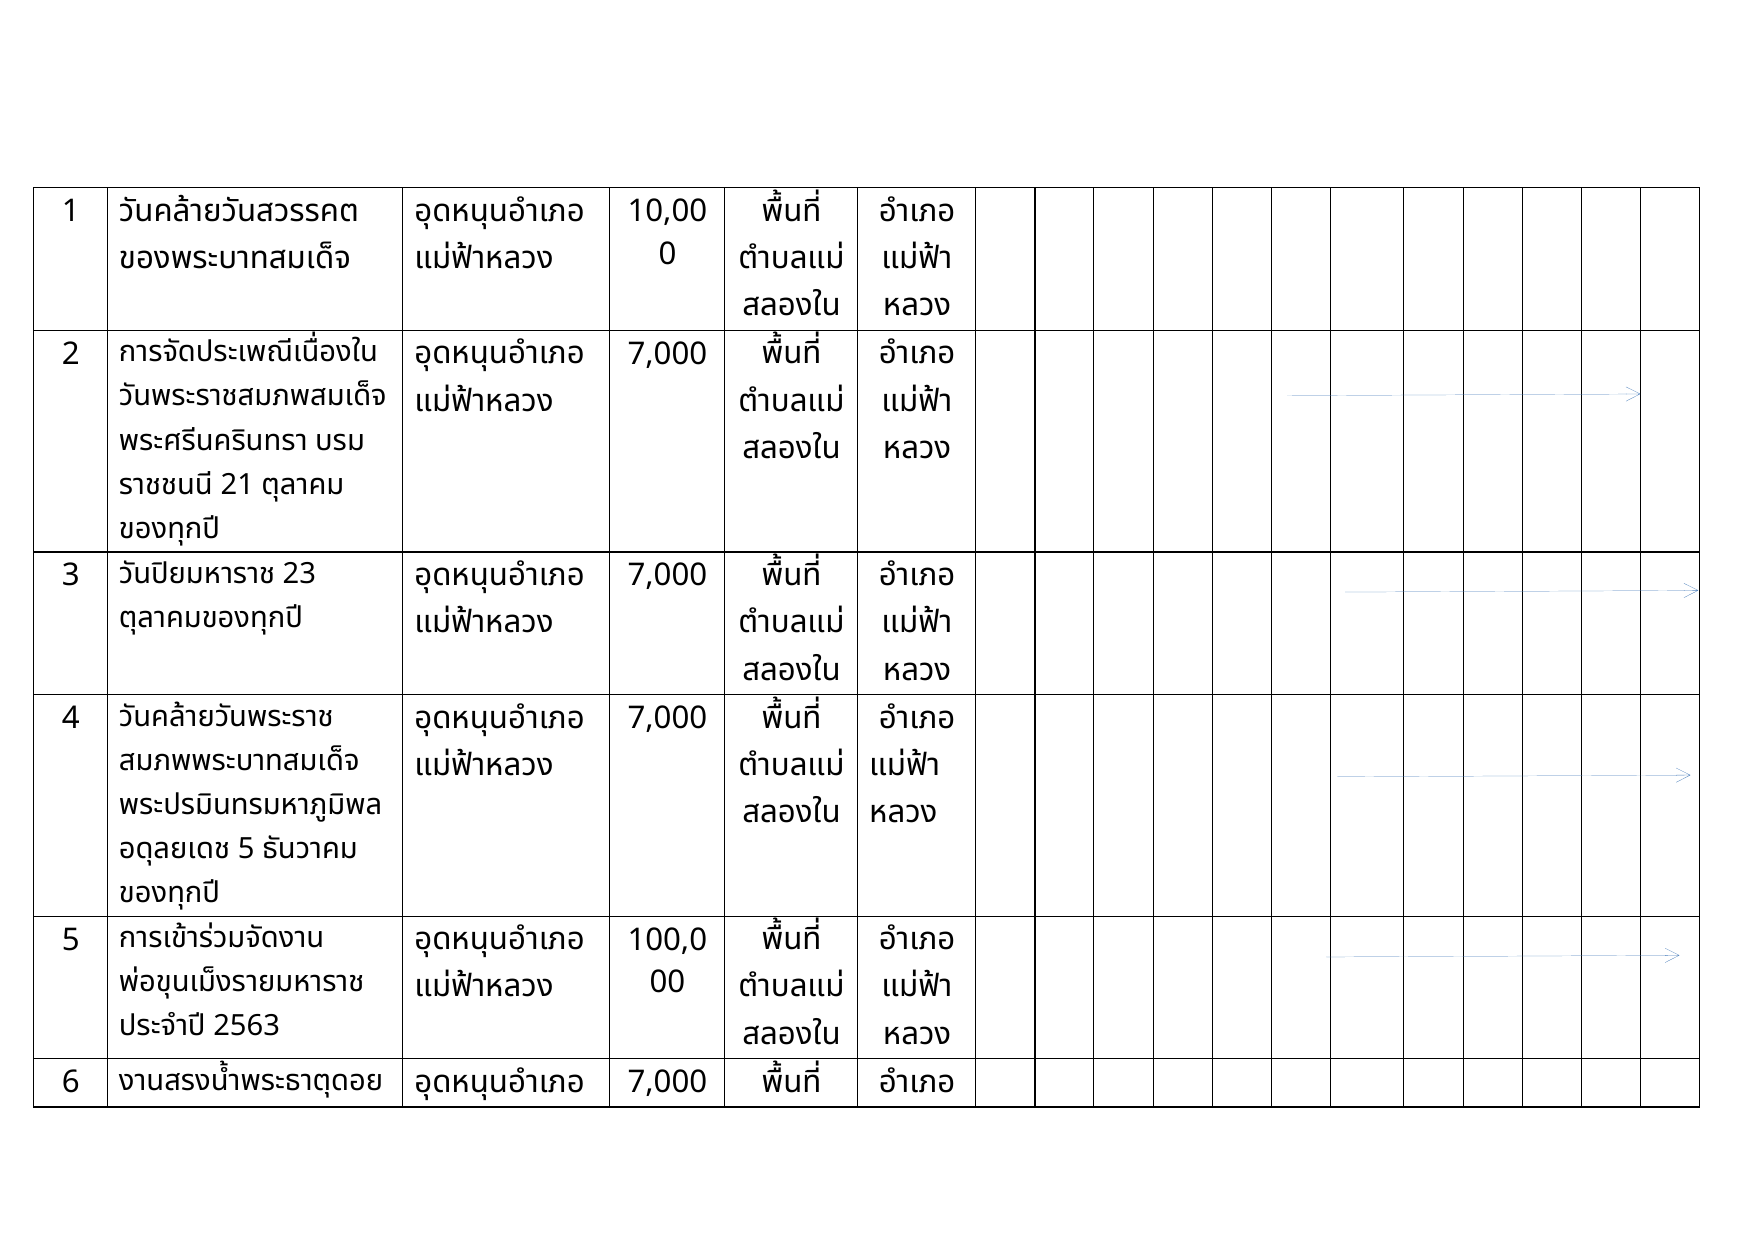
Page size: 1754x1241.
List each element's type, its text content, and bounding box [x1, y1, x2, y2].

table_cell [1154, 917, 1212, 1058]
table_cell 6 [34, 1059, 107, 1106]
table_cell [1094, 917, 1153, 1058]
table_cell [1094, 331, 1153, 551]
table_cell [1036, 188, 1093, 330]
table_cell วันคล้ายวันพระราชสมภพพระบาทสมเด็จพระปรมินทรมหาภูมิพลอดุลยเดช 5 ธันวาคม ของทุกปี [108, 695, 402, 916]
table_cell [1213, 331, 1271, 551]
table_cell [1464, 592, 1522, 694]
table_cell [1523, 917, 1581, 955]
table_cell [1036, 695, 1093, 916]
table_cell [1036, 1059, 1093, 1106]
table_cell [1464, 188, 1522, 330]
table_cell [1641, 591, 1699, 694]
table_cell อุดหนุนอำเภอ แม่ฟ้าหลวง [403, 917, 609, 1058]
table_cell [1213, 1059, 1271, 1106]
table_cell อำเภอ แม่ฟ้าหลวง [858, 695, 975, 916]
table_cell [1036, 331, 1093, 551]
table_cell [1154, 553, 1212, 694]
table_cell [1213, 695, 1271, 916]
table_cell [1272, 553, 1330, 694]
table_cell [1464, 331, 1522, 394]
table_cell [976, 553, 1034, 694]
table_cell อุดหนุนอำเภอ แม่ฟ้าหลวง [403, 188, 609, 330]
table_cell [1464, 777, 1522, 916]
table_cell พื้นที่ตำบลแม่สลองใน [725, 331, 857, 551]
table_cell [1523, 956, 1581, 1058]
table_cell [1523, 1059, 1581, 1106]
table_cell [976, 1059, 1034, 1106]
table_cell อุดหนุนอำเภอ แม่ฟ้าหลวง [403, 331, 609, 551]
table_cell [1582, 591, 1640, 694]
table_cell [1094, 1059, 1153, 1106]
table_cell [1404, 188, 1463, 330]
table_cell [1641, 1059, 1699, 1106]
table_cell [1213, 188, 1271, 330]
table_cell [1464, 917, 1522, 956]
table_cell [1331, 695, 1403, 916]
table_cell อำเภอ แม่ฟ้าหลวง [858, 1059, 975, 1106]
table_cell [1272, 1059, 1330, 1106]
table_cell [1154, 188, 1212, 330]
table_cell [1213, 553, 1271, 694]
table_cell [1331, 1059, 1403, 1106]
table_cell [1641, 553, 1699, 590]
table_cell [1404, 777, 1463, 916]
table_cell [725, 1059, 857, 1106]
table_header รายละเอียด/โครงการ/ กิจกรรม [1287, 386, 1641, 402]
table_cell 100,000 [610, 917, 724, 1058]
table_header รายละเอียด/โครงการ/ กิจกรรม [1345, 583, 1699, 598]
table_cell [1213, 917, 1271, 1058]
table_cell [1464, 695, 1522, 776]
table_cell 4 [34, 695, 107, 916]
table_cell [1404, 917, 1463, 956]
table_cell พื้นที่ตำบลแม่สลองใน [725, 695, 857, 916]
table_cell [1464, 553, 1522, 591]
table_cell [1272, 695, 1330, 916]
table_cell [1154, 1059, 1212, 1106]
table_cell 7,000 [610, 553, 724, 694]
table_header รายละเอียด/โครงการ/ กิจกรรม [1326, 948, 1680, 963]
table_cell [1404, 957, 1463, 1058]
table_cell [1272, 188, 1330, 330]
table_cell [1404, 592, 1463, 694]
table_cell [108, 1059, 402, 1106]
table_cell [1331, 188, 1403, 330]
table_cell 10,000 [610, 188, 724, 330]
table_cell [1154, 331, 1212, 551]
table_cell [976, 917, 1034, 1058]
table_cell [1523, 695, 1581, 775]
table_cell [1582, 188, 1640, 330]
table_cell [1404, 331, 1463, 394]
table_cell [1464, 395, 1522, 551]
table_cell [1331, 917, 1403, 956]
table_cell [1582, 776, 1640, 916]
table_cell 3 [34, 553, 107, 694]
table_cell [1272, 917, 1330, 1058]
table_cell [1582, 553, 1640, 590]
table_cell [1404, 553, 1463, 591]
table_cell [1523, 776, 1581, 916]
table_cell อำเภอ แม่ฟ้าหลวง [858, 917, 975, 1058]
table_cell [1331, 957, 1403, 1058]
table_cell [1582, 956, 1640, 1058]
table_cell วันคล้ายวันสวรรคตของพระบาทสมเด็จ [108, 188, 402, 330]
table_cell [1036, 553, 1093, 694]
table_cell [1094, 695, 1153, 916]
table_cell [1404, 695, 1463, 776]
table_cell [1036, 917, 1093, 1058]
table_cell [1094, 553, 1153, 694]
table_cell [1331, 553, 1403, 694]
table_cell อำเภอ แม่ฟ้าหลวง [858, 331, 975, 551]
table_cell 2 [34, 331, 107, 551]
table_cell การจัดประเพณีเนื่องในวันพระราชสมภพสมเด็จพระศรีนครินทรา บรมราชชนนี 21 ตุลาคมของทุกปี [108, 331, 402, 551]
table_cell พื้นที่ตำบลแม่สลองใน [725, 553, 857, 694]
table_cell [1582, 331, 1640, 394]
table_cell [1272, 331, 1330, 551]
table_cell [1464, 957, 1522, 1058]
table_cell อุดหนุนอำเภอ แม่ฟ้าหลวง [403, 695, 609, 916]
table_cell [1404, 395, 1463, 551]
table_cell [1523, 592, 1581, 694]
table_cell อุดหนุนอำเภอ แม่ฟ้าหลวง [403, 553, 609, 694]
table_cell 7,000 [610, 1059, 724, 1106]
table_cell 5 [34, 917, 107, 1058]
table_cell [1523, 395, 1581, 551]
table_cell [976, 695, 1034, 916]
table_cell [1523, 188, 1581, 330]
table_cell พื้นที่ตำบลแม่สลองใน [725, 917, 857, 1058]
table_cell [1464, 1059, 1522, 1106]
table_cell [1582, 917, 1640, 955]
table_cell [1582, 695, 1640, 775]
table_cell อำเภอ แม่ฟ้าหลวง [858, 553, 975, 694]
table_header รายละเอียด/โครงการ/ กิจกรรม [1337, 767, 1691, 783]
table_cell [1094, 188, 1153, 330]
table_cell [1331, 331, 1403, 395]
table_cell [1582, 1059, 1640, 1106]
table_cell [403, 1059, 609, 1106]
table_cell [1641, 331, 1699, 551]
table_cell [1331, 396, 1403, 551]
table_cell [1641, 695, 1699, 916]
table_cell [976, 188, 1034, 330]
table_cell [1523, 553, 1581, 591]
table_cell [1154, 695, 1212, 916]
table_cell [1641, 917, 1699, 1058]
table_cell อำเภอ แม่ฟ้าหลวง [858, 188, 975, 330]
table_cell [1641, 188, 1699, 330]
table_cell [976, 331, 1034, 551]
table_cell [1404, 1059, 1463, 1106]
table_cell 7,000 [610, 695, 724, 916]
table_cell การเข้าร่วมจัดงานพ่อขุนเม็งรายมหาราชประจำปี 2563 [108, 917, 402, 1058]
table_cell [1523, 331, 1581, 394]
table_cell วันปิยมหาราช 23 ตุลาคมของทุกปี [108, 553, 402, 694]
table_cell พื้นที่ตำบลแม่สลองใน [725, 188, 857, 330]
table_cell [1582, 395, 1640, 551]
table_cell 1 [34, 188, 107, 330]
table_cell 7,000 [610, 331, 724, 551]
